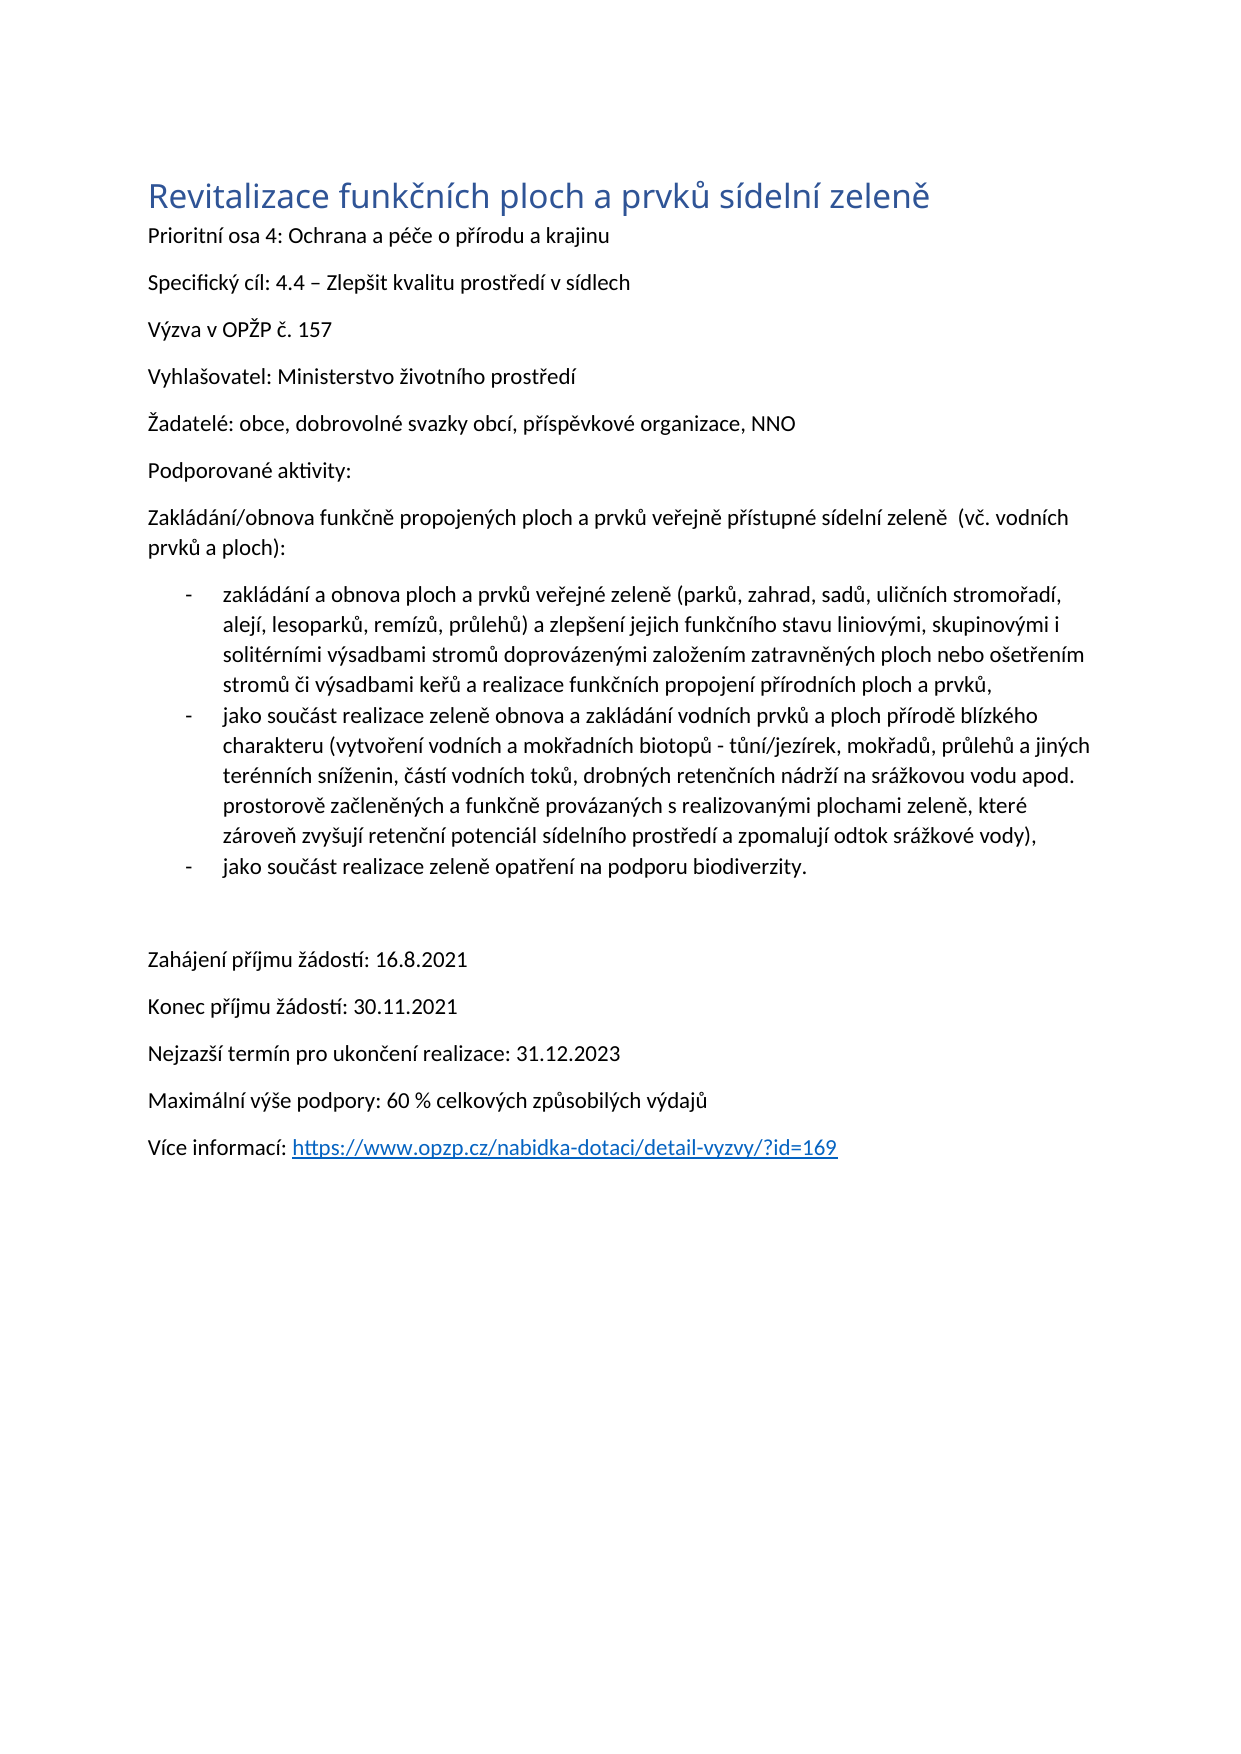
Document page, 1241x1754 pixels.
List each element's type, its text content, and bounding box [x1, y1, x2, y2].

list jako součást realizace zeleně opatření na podporu biodiverzity. [185, 852, 1093, 880]
list zakládání a obnova ploch a prvků veřejné zeleně (parků, zahrad, sadů, uličních stromořadí, alejí, lesoparků, remízů, průlehů) a zlepšení jejich funkčního stavu liniovými, skupinovými i solitérními výsadbami stromů doprovázenými založením zatravněných ploch nebo ošetřením stromů či výsadbami keřů a realizace funkčních propojení přírodních ploch a prvků, [185, 580, 1093, 698]
text Specifický cíl: 4.4 – Zlepšit kvalitu prostředí v sídlech [148, 268, 1093, 296]
list jako součást realizace zeleně obnova a zakládání vodních prvků a ploch přírodě blízkého charakteru (vytvoření vodních a mokřadních biotopů - tůní/jezírek, mokřadů, průlehů a jiných terénních sníženin, částí vodních toků, drobných retenčních nádrží na srážkovou vodu apod. prostorově začleněných a funkčně provázaných s realizovanými plochami zeleně, které zároveň zvyšují retenční potenciál sídelního prostředí a zpomalují odtok srážkové vody), [185, 701, 1093, 849]
text Vyhlašovatel: Ministerstvo životního prostředí [148, 362, 1093, 390]
text Žadatelé: obce, dobrovolné svazky obcí, příspěvkové organizace, NNO [148, 409, 1093, 437]
subtitle Revitalizace funkčních ploch a prvků sídelní zeleně [148, 173, 1093, 218]
text Konec příjmu žádostí: 30.11.2021 [148, 992, 1093, 1020]
text Zakládání/obnova funkčně propojených ploch a prvků veřejně přístupné sídelní zeleně (vč. vodních prvků a ploch): [148, 503, 1093, 561]
text Výzva v OPŽP č. 157 [148, 315, 1093, 343]
text Maximální výše podpory: 60 % celkových způsobilých výdajů [148, 1086, 1093, 1114]
text Podporované aktivity: [148, 456, 1093, 484]
text Více informací: https://www.opzp.cz/nabidka-dotaci/detail-vyzvy/?id=169 [148, 1133, 1093, 1161]
text Zahájení příjmu žádostí: 16.8.2021 [148, 946, 1093, 973]
text Nejzazší termín pro ukončení realizace: 31.12.2023 [148, 1039, 1093, 1067]
text Prioritní osa 4: Ochrana a péče o přírodu a krajinu [148, 222, 1093, 249]
